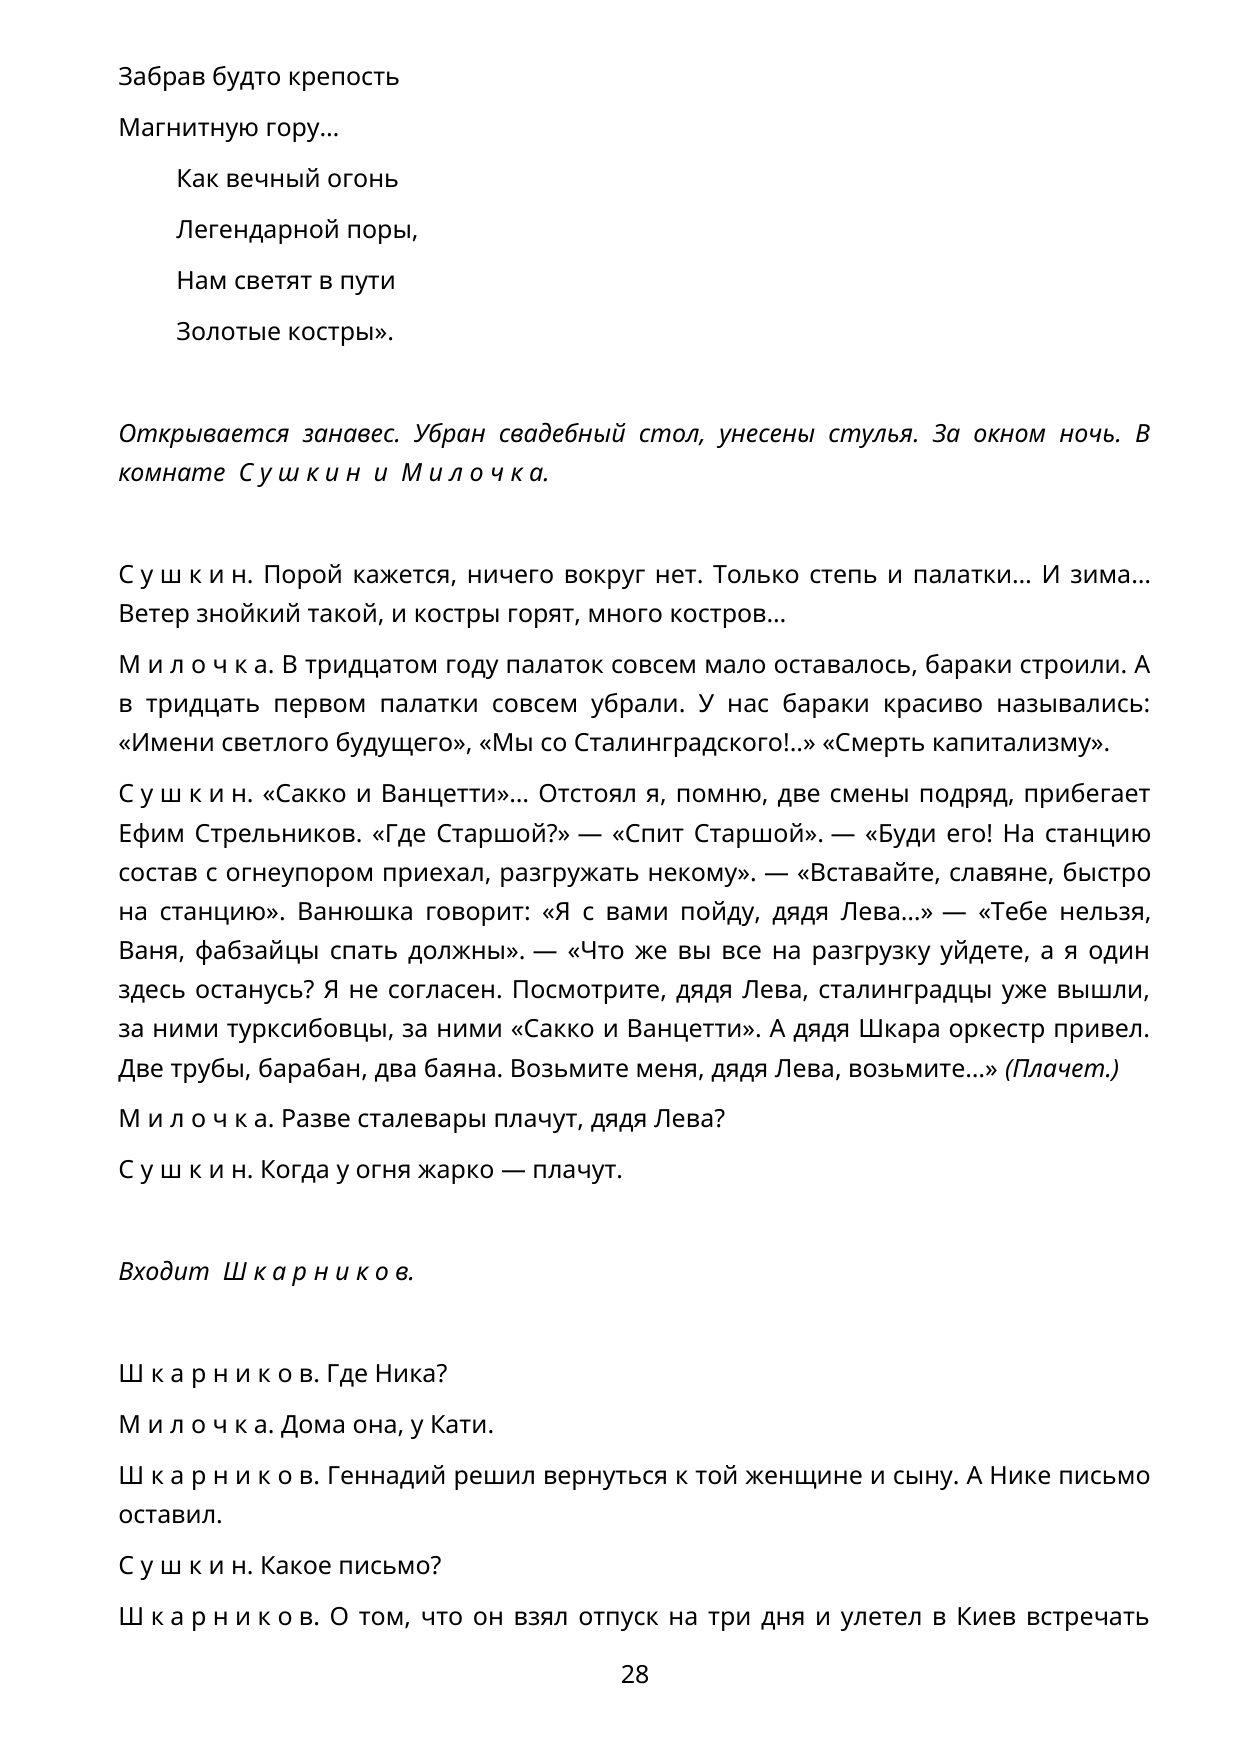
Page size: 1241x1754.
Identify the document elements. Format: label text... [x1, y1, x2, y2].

text Золотые костры». [118, 314, 1152, 348]
text М и л о ч к а. В тридцатом году палаток совсем мало оставалось, бараки строили. А в тридцать первом палатки совсем убрали. У нас бараки красиво назывались: «Имени светлого будущего», «Мы со Сталинградского!..» «Смерть капитализму». [118, 647, 1152, 759]
text Нам светят в пути [118, 263, 1152, 297]
text М и л о ч к а. Разве сталевары плачут, дядя Лева? [118, 1101, 1152, 1135]
text Как вечный огонь [118, 161, 1152, 195]
text С у ш к и н. «Сакко и Ванцетти»… Отстоял я, помню, две смены подряд, прибегает Ефим Стрельников. «Где Старшой?» — «Спит Старшой». — «Буди его! На станцию состав с огнеупором приехал, разгружать некому». — «Вставайте, славяне, быстро на станцию». Ванюшка говорит: «Я с вами пойду, дядя Лева…» — «Тебе нельзя, Ваня, фабзайцы спать должны». — «Что же вы все на разгрузку уйдете, а я один здесь останусь? Я не согласен. Посмотрите, дядя Лева, сталинградцы уже вышли, за ними турксибовцы, за ними «Сакко и Ванцетти». А дядя Шкара оркестр привел. Две трубы, барабан, два баяна. Возьмите меня, дядя Лева, возьмите…» (Плачет.) [118, 776, 1152, 1084]
text С у ш к и н. Когда у огня жарко — плачут. [118, 1152, 1152, 1186]
text Ш к а р н и к о в. Где Ника? [118, 1356, 1152, 1390]
text Ш к а р н и к о в. Геннадий решил вернуться к той женщине и сыну. А Нике письмо оставил. [118, 1458, 1152, 1531]
text М и л о ч к а. Дома она, у Кати. [118, 1407, 1152, 1441]
text С у ш к и н. Какое письмо? [118, 1548, 1152, 1582]
text С у ш к и н. Порой кажется, ничего вокруг нет. Только степь и палатки… И зима… Ветер знойкий такой, и костры горят, много костров… [118, 557, 1152, 630]
text Магнитную гору… [118, 110, 1152, 144]
text Легендарной поры, [118, 212, 1152, 246]
text Открывается занавес. Убран свадебный стол, унесены стулья. За окном ночь. В комнате С у ш к и н и М и л о ч к а. [118, 416, 1152, 489]
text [118, 1599, 1152, 1633]
text Входит Ш к а р н и к о в. [118, 1254, 1152, 1288]
text Забрав будто крепость [118, 59, 1152, 93]
